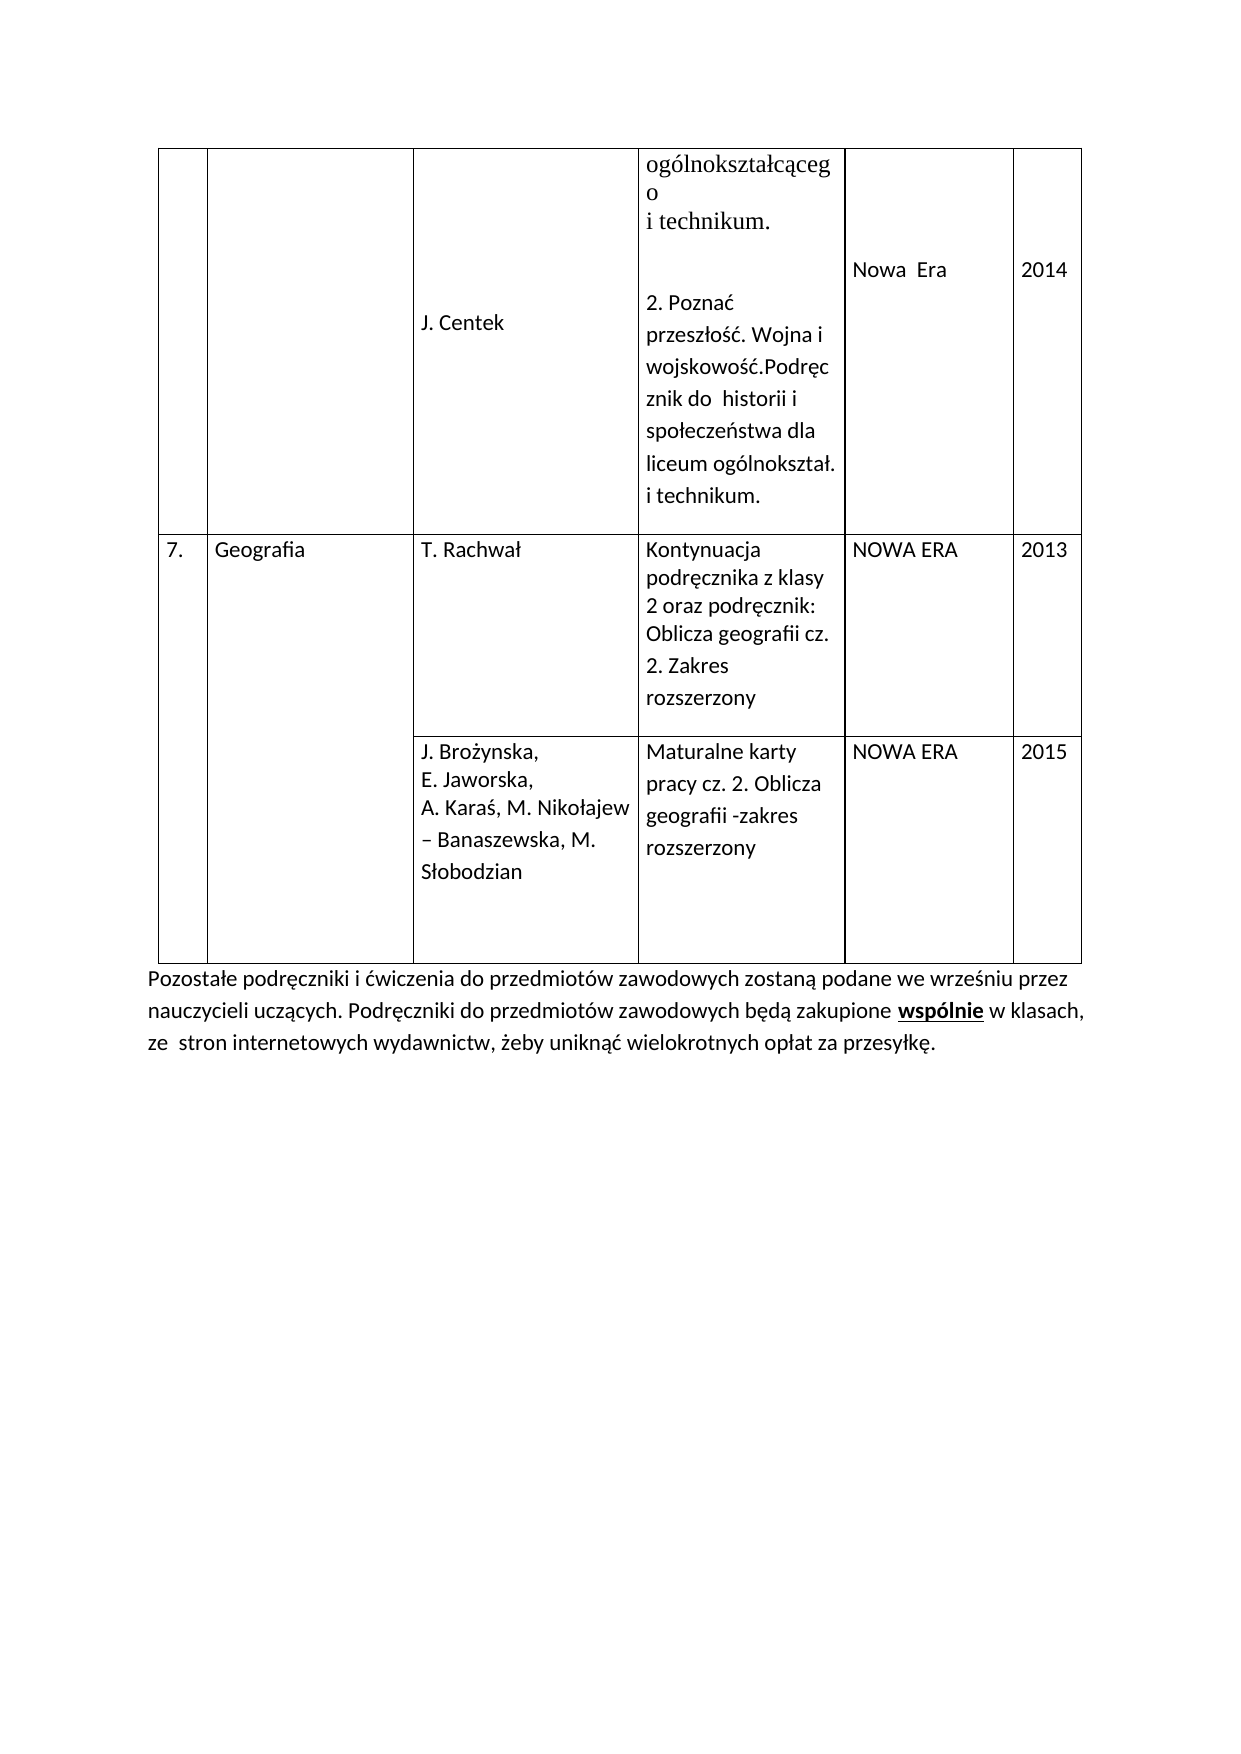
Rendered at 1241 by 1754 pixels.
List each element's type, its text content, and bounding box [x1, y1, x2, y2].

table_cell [208, 149, 413, 534]
table_cell Kontynuacja podręcznika z klasy 2 oraz podręcznik: Oblicza geografii cz. 2. Zakres rozszerzony [639, 535, 844, 736]
table_cell NOWA ERA Nowa Era [846, 149, 1013, 534]
table_cell 2013 2014 [1014, 149, 1081, 534]
table_cell Geografia [208, 535, 413, 963]
table_cell 6. [159, 149, 207, 534]
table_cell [639, 149, 844, 534]
table_cell 2015 [1014, 737, 1081, 963]
table_cell T. Rachwał [414, 535, 638, 736]
table_cell NOWA ERA [846, 535, 1013, 736]
table_cell J. Brożynska, E. Jaworska, A. Karaś, M. Nikołajew – Banaszewska, M. Słobodzian [414, 737, 638, 963]
table_cell Maturalne karty pracy cz. 2. Oblicza geografii -zakres rozszerzony [639, 737, 844, 963]
table_cell 2013 [1014, 535, 1081, 736]
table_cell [414, 149, 638, 534]
table_cell 7. [159, 535, 207, 963]
text Pozostałe podręczniki i ćwiczenia do przedmiotów zawodowych zostaną podane we wrześniu przez nauczycieli uczących. Podręczniki do przedmiotów zawodowych będą zakupione wspólnie w klasach, ze stron internetowych wydawnictw, żeby uniknąć wielokrotnych opłat za przesyłkę. [148, 964, 1093, 1057]
table_cell NOWA ERA [846, 737, 1013, 963]
